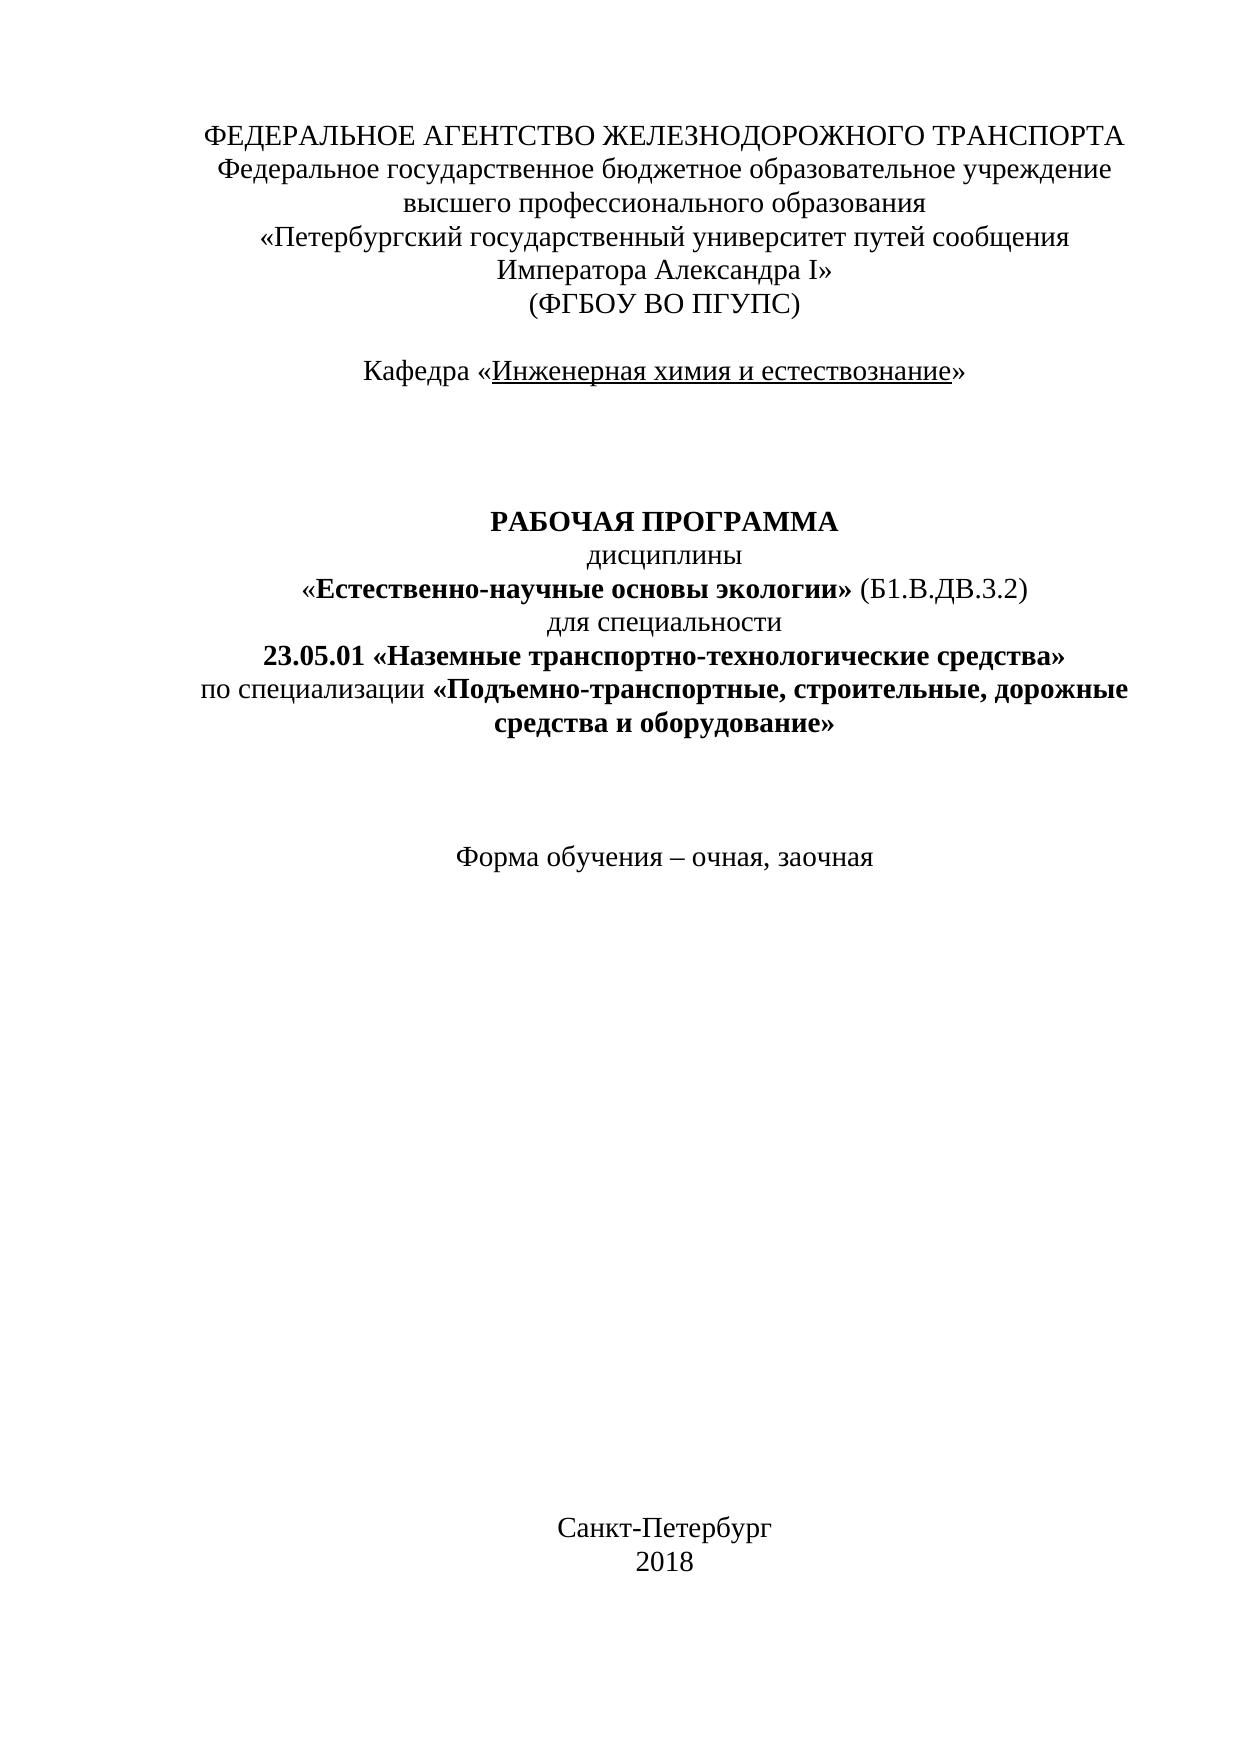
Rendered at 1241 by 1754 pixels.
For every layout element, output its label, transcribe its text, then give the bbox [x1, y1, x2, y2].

text Кафедра «Инженерная химия и естествознание» [177, 353, 1152, 386]
text Форма обучения – очная, заочная [177, 839, 1152, 873]
text «Петербургский государственный университет путей сообщения [177, 219, 1152, 252]
text 23.05.01 «Наземные транспортно-технологические средства» [177, 638, 1152, 672]
text для специальности [177, 604, 1152, 638]
text по специализации «Подъемно-транспортные, строительные, дорожные средства и оборудование» [177, 672, 1152, 739]
text дисциплины [177, 537, 1152, 571]
text «Естественно-научные основы экологии» (Б1.В.ДВ.3.2) [177, 571, 1152, 604]
text Федеральное государственное бюджетное образовательное учреждение высшего профессионального образования [177, 152, 1152, 219]
text РАБОЧАЯ ПРОГРАММА [177, 504, 1152, 537]
text ФЕДЕРАЛЬНОЕ АГЕНТСТВО ЖЕЛЕЗНОДОРОЖНОГО ТРАНСПОРТА [177, 118, 1152, 152]
text Санкт-Петербург [177, 1510, 1152, 1544]
text Императора Александра I» [177, 252, 1152, 286]
text 2018 [177, 1544, 1152, 1577]
text (ФГБОУ ВО ПГУПС) [177, 286, 1152, 319]
